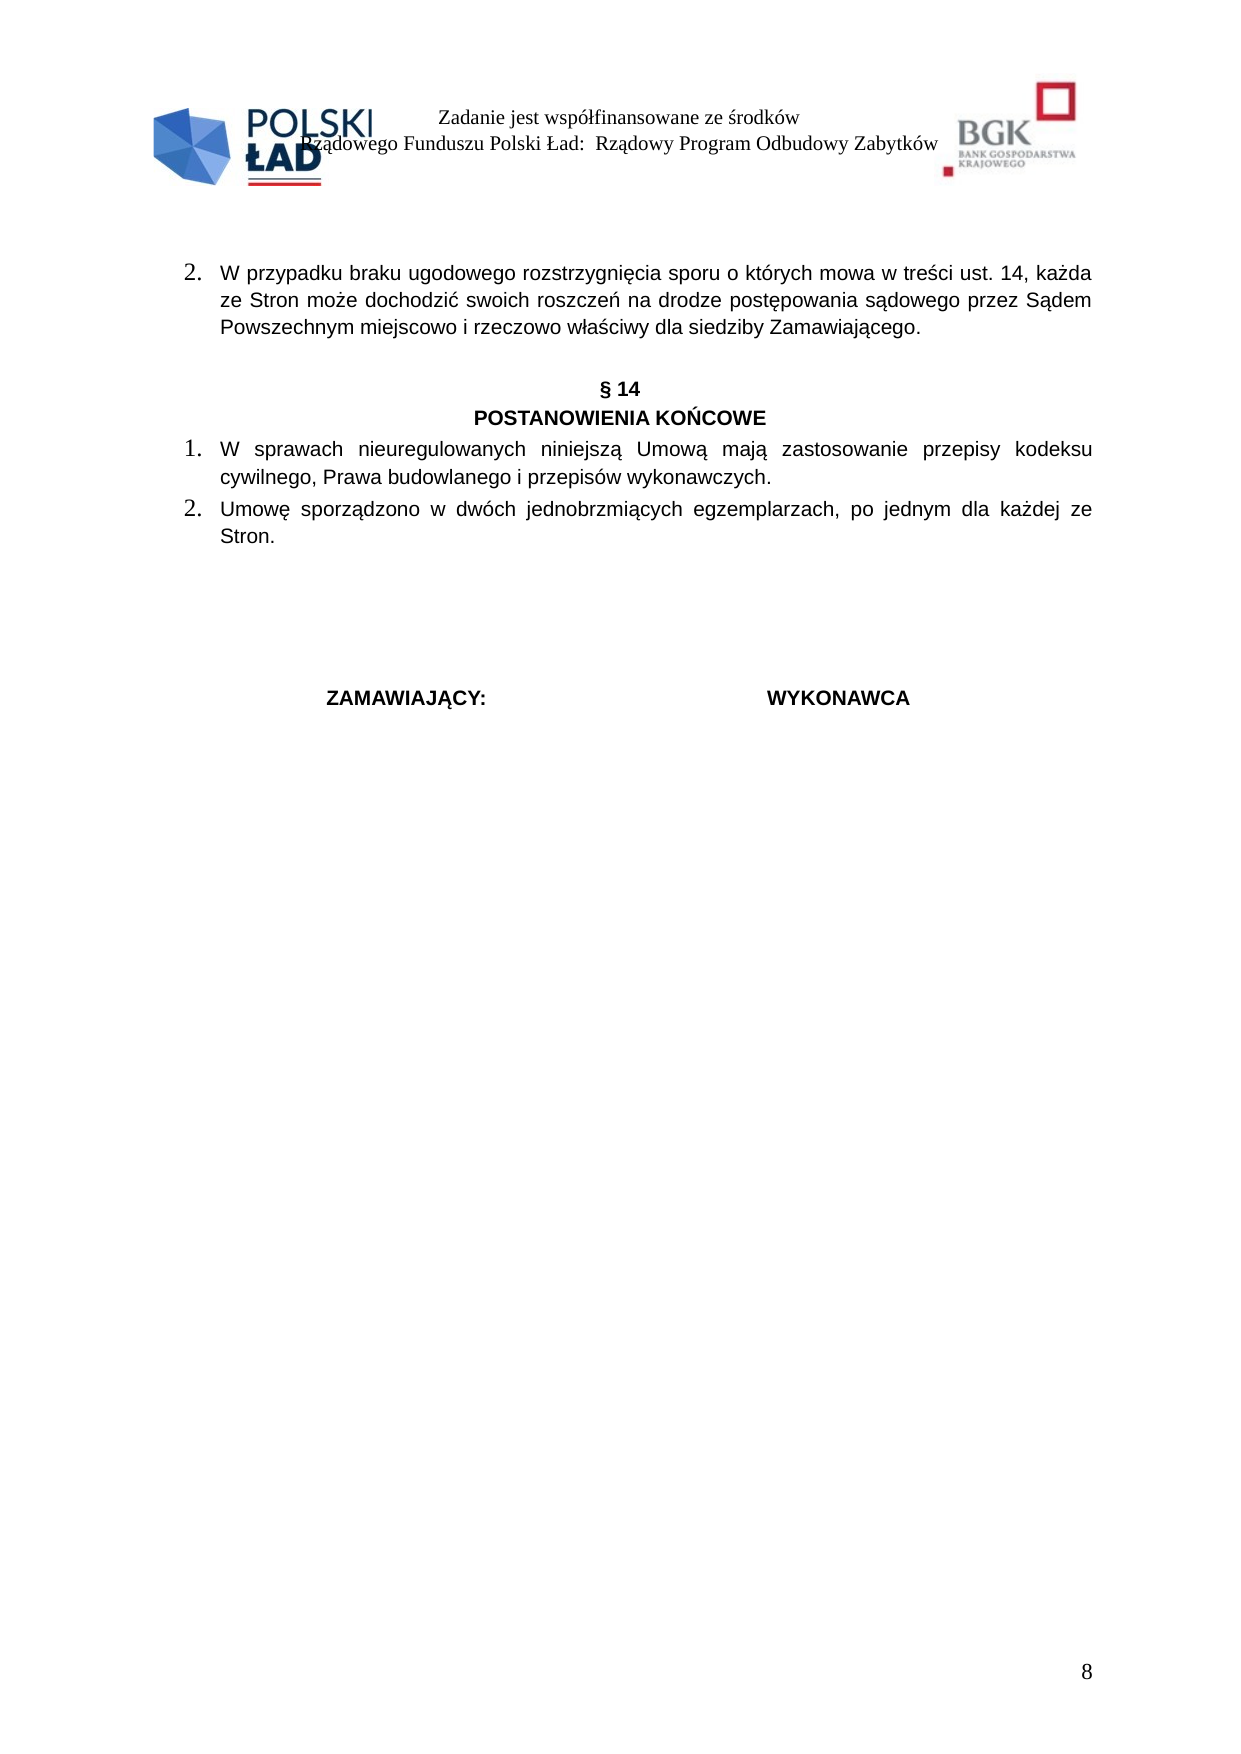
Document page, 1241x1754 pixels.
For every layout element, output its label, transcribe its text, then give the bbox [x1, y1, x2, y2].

list Umowę sporządzono w dwóch jednobrzmiących egzemplarzach, po jednym dla każdej ze Stron. [183, 493, 1093, 548]
text § 14 [147, 377, 1093, 401]
picture [153, 108, 372, 186]
text POSTANOWIENIA KOŃCOWE [147, 405, 1093, 429]
text ZAMAWIAJĄCY: WYKONAWCA [146, 686, 1093, 710]
picture [934, 73, 1085, 186]
list W sprawach nieuregulowanych niniejszą Umową mają zastosowanie przepisy kodeksu cywilnego, Prawa budowlanego i przepisów wykonawczych. [183, 433, 1093, 489]
list W przypadku braku ugodowego rozstrzygnięcia sporu o których mowa w treści ust. 14, każda ze Stron może dochodzić swoich roszczeń na drodze postępowania sądowego przez Sądem Powszechnym miejscowo i rzeczowo właściwy dla siedziby Zamawiającego. [183, 257, 1093, 339]
